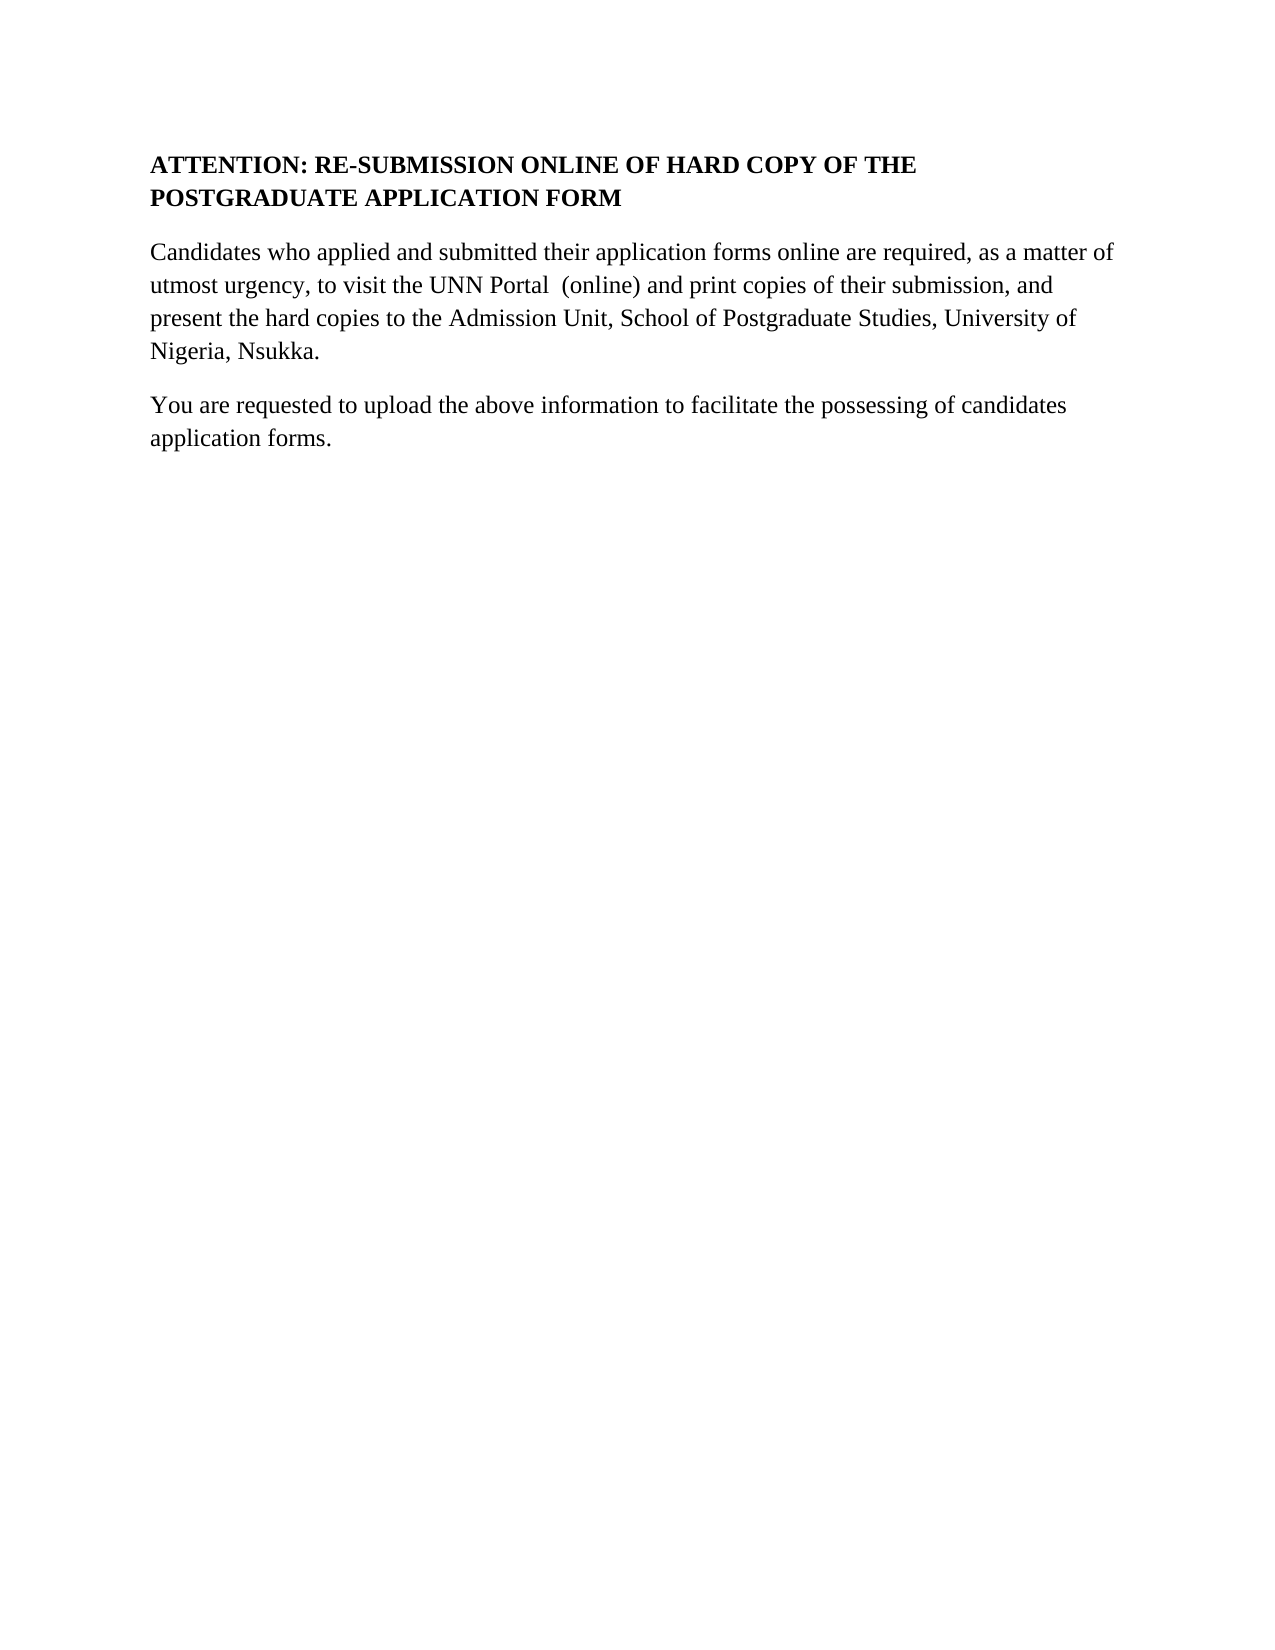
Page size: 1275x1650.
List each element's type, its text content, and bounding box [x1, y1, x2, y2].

text ATTENTION: RE-SUBMISSION ONLINE OF HARD COPY OF THE POSTGRADUATE APPLICATION FORM [150, 150, 1125, 212]
text Candidates who applied and submitted their application forms online are required, as a matter of utmost urgency, to visit the UNN Portal (online) and print copies of their submission, and present the hard copies to the Admission Unit, School of Postgraduate Studies, University of Nigeria, Nsukka. [150, 237, 1125, 365]
text You are requested to upload the above information to facilitate the possessing of candidates application forms. [150, 390, 1125, 452]
